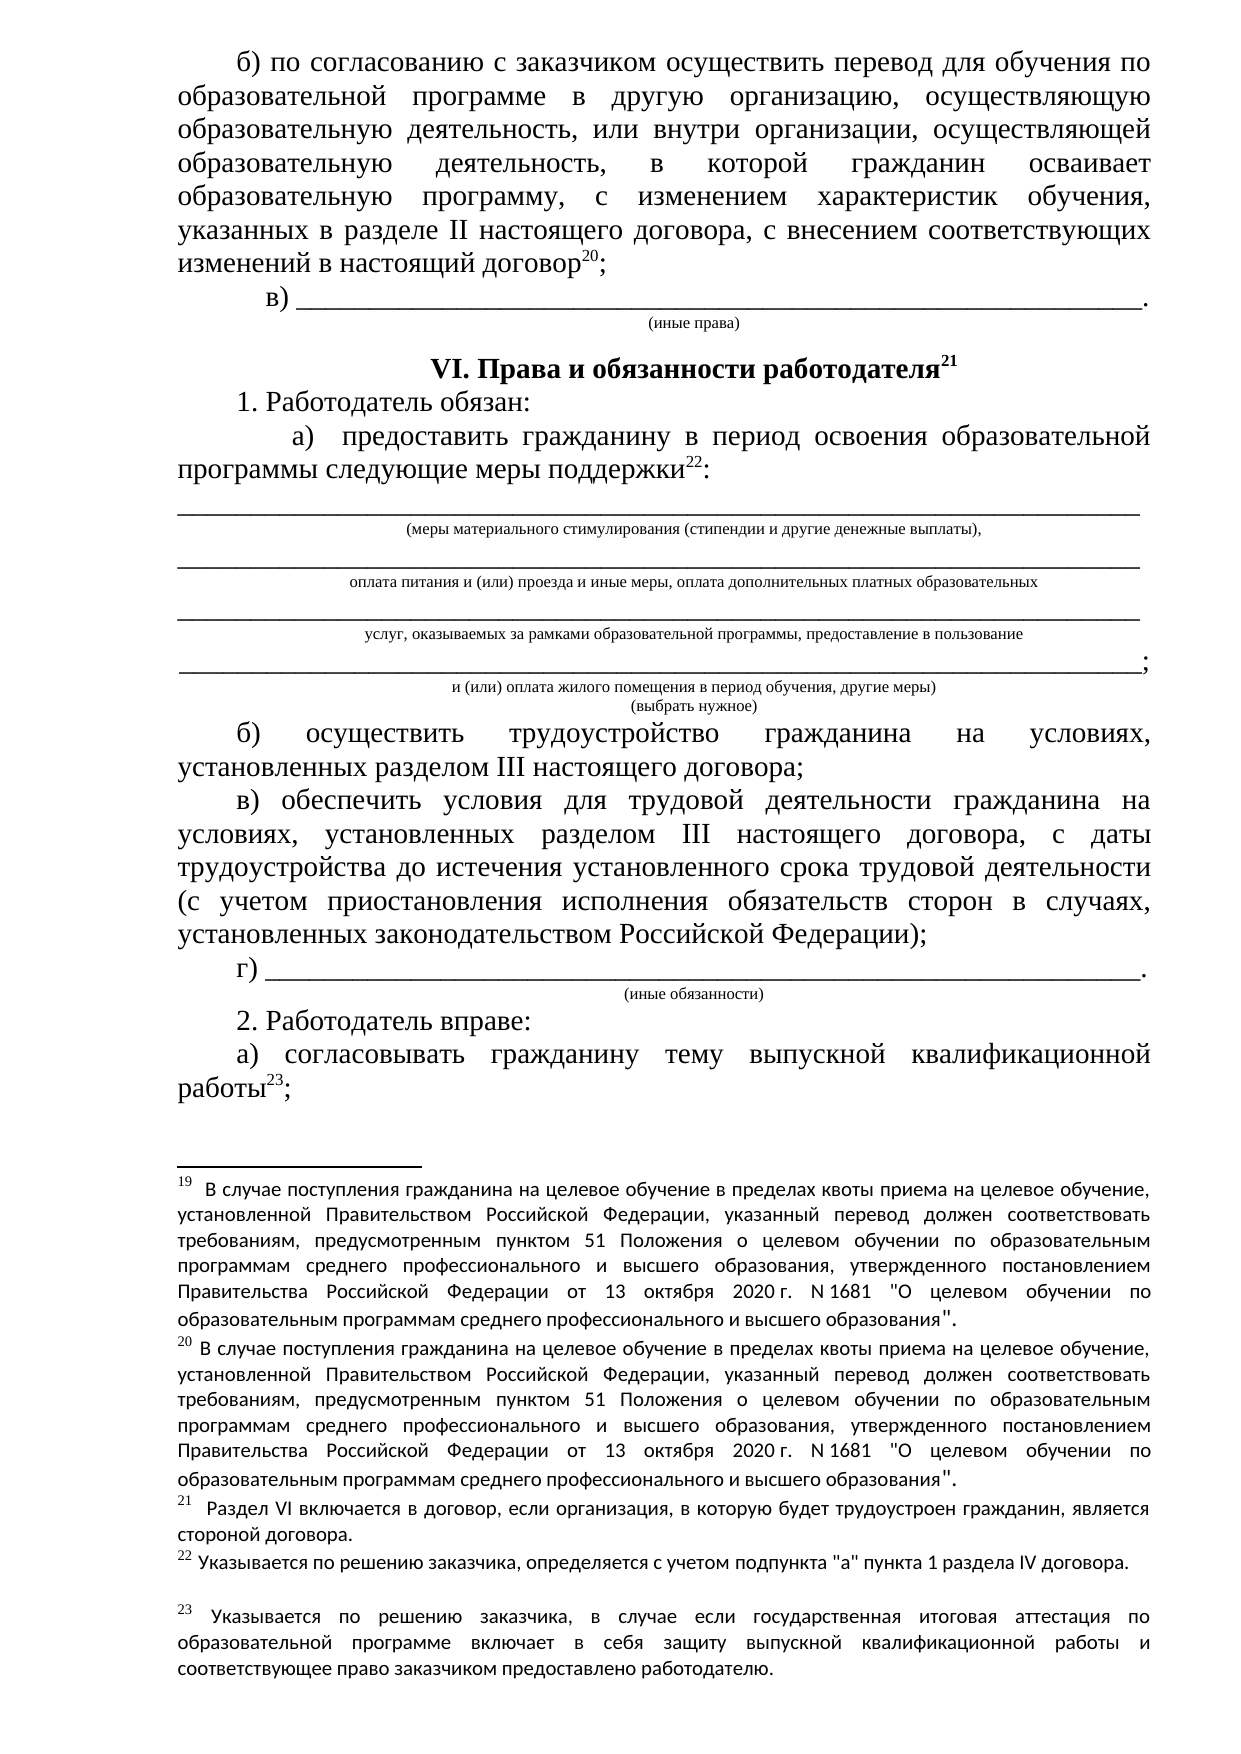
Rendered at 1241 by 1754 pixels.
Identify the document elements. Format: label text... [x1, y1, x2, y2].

text __________________________________________________________________ [177, 591, 1152, 624]
text оплата питания и (или) проезда и иные меры, оплата дополнительных платных образовательных [177, 571, 1152, 591]
text (меры материального стимулирования (стипендии и другие денежные выплаты), [177, 519, 1152, 538]
text (выбрать нужное) [177, 696, 1152, 715]
text а) предоставить гражданину в период освоения образовательной программы следующие меры поддержки: [177, 418, 1152, 485]
text 2. Работодатель вправе: [177, 1003, 1152, 1036]
text а) согласовывать гражданину тему выпускной квалификационной работы; [177, 1036, 1152, 1103]
text г) ____________________________________________________________. [177, 950, 1152, 983]
text __________________________________________________________________; [177, 643, 1152, 677]
text б) осуществить трудоустройство гражданина на условиях, установленных разделом III настоящего договора; [177, 715, 1152, 782]
text (иные обязанности) [177, 983, 1152, 1003]
text VI. Права и обязанности работодателя [177, 351, 1152, 384]
text в) обеспечить условия для трудовой деятельности гражданина на условиях, установленных разделом III настоящего договора, с даты трудоустройства до истечения установленного срока трудовой деятельности (с учетом приостановления исполнения обязательств сторон в случаях, установленных законодательством Российской Федерации); [177, 782, 1152, 950]
text б) по согласованию с заказчиком осуществить перевод для обучения по образовательной программе в другую организацию, осуществляющую образовательную деятельность, или внутри организации, осуществляющей образовательную деятельность, в которой гражданин осваивает образовательную программу, с изменением характеристик обучения, указанных в разделе II настоящего договора, с внесением соответствующих изменений в настоящий договор; [177, 44, 1152, 279]
text в) __________________________________________________________. [177, 279, 1152, 313]
text (иные права) [177, 313, 1152, 332]
text 1. Работодатель обязан: [177, 384, 1152, 418]
text услуг, оказываемых за рамками образовательной программы, предоставление в пользование [177, 624, 1152, 643]
text и (или) оплата жилого помещения в период обучения, другие меры) [177, 677, 1152, 696]
text __________________________________________________________________ [177, 485, 1152, 519]
text __________________________________________________________________ [177, 538, 1152, 571]
